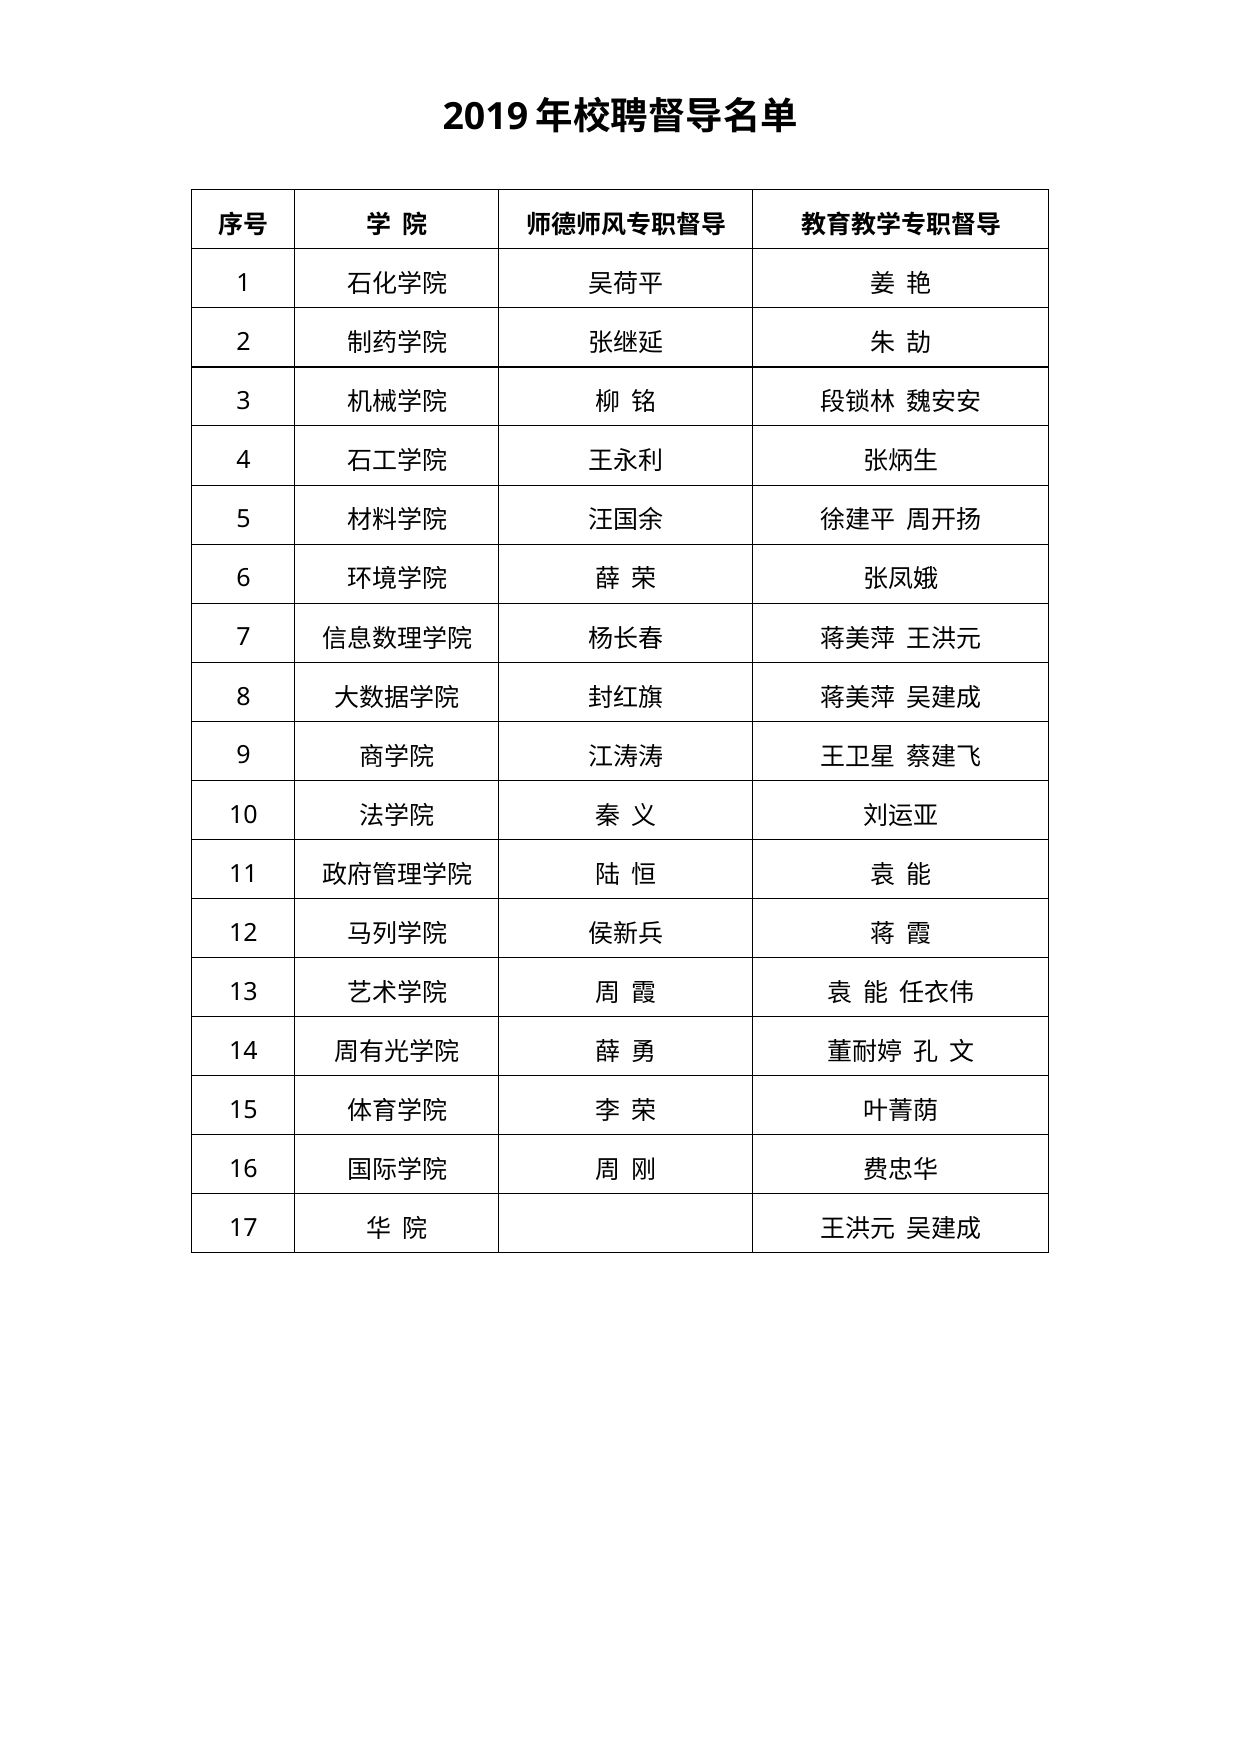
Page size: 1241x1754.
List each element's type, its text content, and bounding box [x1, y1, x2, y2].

table_cell 国际学院 [295, 1135, 498, 1193]
table_header 教育教学专职督导 [753, 190, 1048, 248]
table_cell 15 [192, 1076, 294, 1134]
table_cell 徐建平 周开扬 [753, 486, 1048, 543]
table_cell 段锁林 魏安安 [753, 368, 1048, 425]
table_cell 材料学院 [295, 486, 498, 543]
table_cell 侯新兵 [499, 899, 752, 957]
table_cell 17 [192, 1194, 294, 1252]
table_header 师德师风专职督导 [499, 190, 752, 248]
table_cell 体育学院 [295, 1076, 498, 1134]
table_cell 机械学院 [295, 368, 498, 425]
table_cell 吴荷平 [499, 249, 752, 307]
table_cell 政府管理学院 [295, 840, 498, 898]
table_cell 王永利 [499, 426, 752, 484]
table_cell 朱 劼 [753, 308, 1048, 366]
table_cell 张炳生 [753, 426, 1048, 484]
table_header 序号 [192, 190, 294, 248]
table_cell 信息数理学院 [295, 604, 498, 662]
table_cell 王卫星 蔡建飞 [753, 722, 1048, 780]
table_cell 6 [192, 545, 294, 603]
table_cell 陆 恒 [499, 840, 752, 898]
table_cell 制药学院 [295, 308, 498, 366]
table_cell 董耐婷 孔 文 [753, 1017, 1048, 1075]
table_cell 11 [192, 840, 294, 898]
table_cell 袁 能 [753, 840, 1048, 898]
table_header 学 院 [295, 190, 498, 248]
table_cell 蒋美萍 吴建成 [753, 663, 1048, 721]
table_cell 10 [192, 781, 294, 839]
table_cell 薛 勇 [499, 1017, 752, 1075]
table_cell 周有光学院 [295, 1017, 498, 1075]
table_cell 艺术学院 [295, 958, 498, 1016]
table_cell 法学院 [295, 781, 498, 839]
table_cell 袁 能 任衣伟 [753, 958, 1048, 1016]
table_cell 商学院 [295, 722, 498, 780]
table_cell 封红旗 [499, 663, 752, 721]
table_cell 马列学院 [295, 899, 498, 957]
table_cell 9 [192, 722, 294, 780]
table_cell 蒋 霞 [753, 899, 1048, 957]
table_cell 4 [192, 426, 294, 484]
table_cell 环境学院 [295, 545, 498, 603]
table_cell 7 [192, 604, 294, 662]
table_cell 姜 艳 [753, 249, 1048, 307]
table_cell [499, 1194, 752, 1252]
table_cell 2 [192, 308, 294, 366]
table_cell 张凤娥 [753, 545, 1048, 603]
table_cell 12 [192, 899, 294, 957]
table_cell 周 霞 [499, 958, 752, 1016]
table_cell 华 院 [295, 1194, 498, 1252]
table_cell 费忠华 [753, 1135, 1048, 1193]
table_cell 叶菁荫 [753, 1076, 1048, 1134]
table_cell 秦 义 [499, 781, 752, 839]
table_cell 汪国余 [499, 486, 752, 543]
table_cell 张继延 [499, 308, 752, 366]
table_cell 刘运亚 [753, 781, 1048, 839]
table_cell 周 刚 [499, 1135, 752, 1193]
table_cell 8 [192, 663, 294, 721]
table_cell 1 [192, 249, 294, 307]
table_cell 13 [192, 958, 294, 1016]
table_cell 石化学院 [295, 249, 498, 307]
table_cell 大数据学院 [295, 663, 498, 721]
table_cell 柳 铭 [499, 368, 752, 425]
table_cell 李 荣 [499, 1076, 752, 1134]
table_cell 3 [192, 368, 294, 425]
table_cell 江涛涛 [499, 722, 752, 780]
table_cell 杨长春 [499, 604, 752, 662]
text 2019年校聘督导名单 [75, 81, 1165, 146]
table_cell 石工学院 [295, 426, 498, 484]
table_cell 16 [192, 1135, 294, 1193]
table_cell 王洪元 吴建成 [753, 1194, 1048, 1252]
table_cell 蒋美萍 王洪元 [753, 604, 1048, 662]
table_cell 薛 荣 [499, 545, 752, 603]
table_cell 14 [192, 1017, 294, 1075]
table_cell 5 [192, 486, 294, 543]
